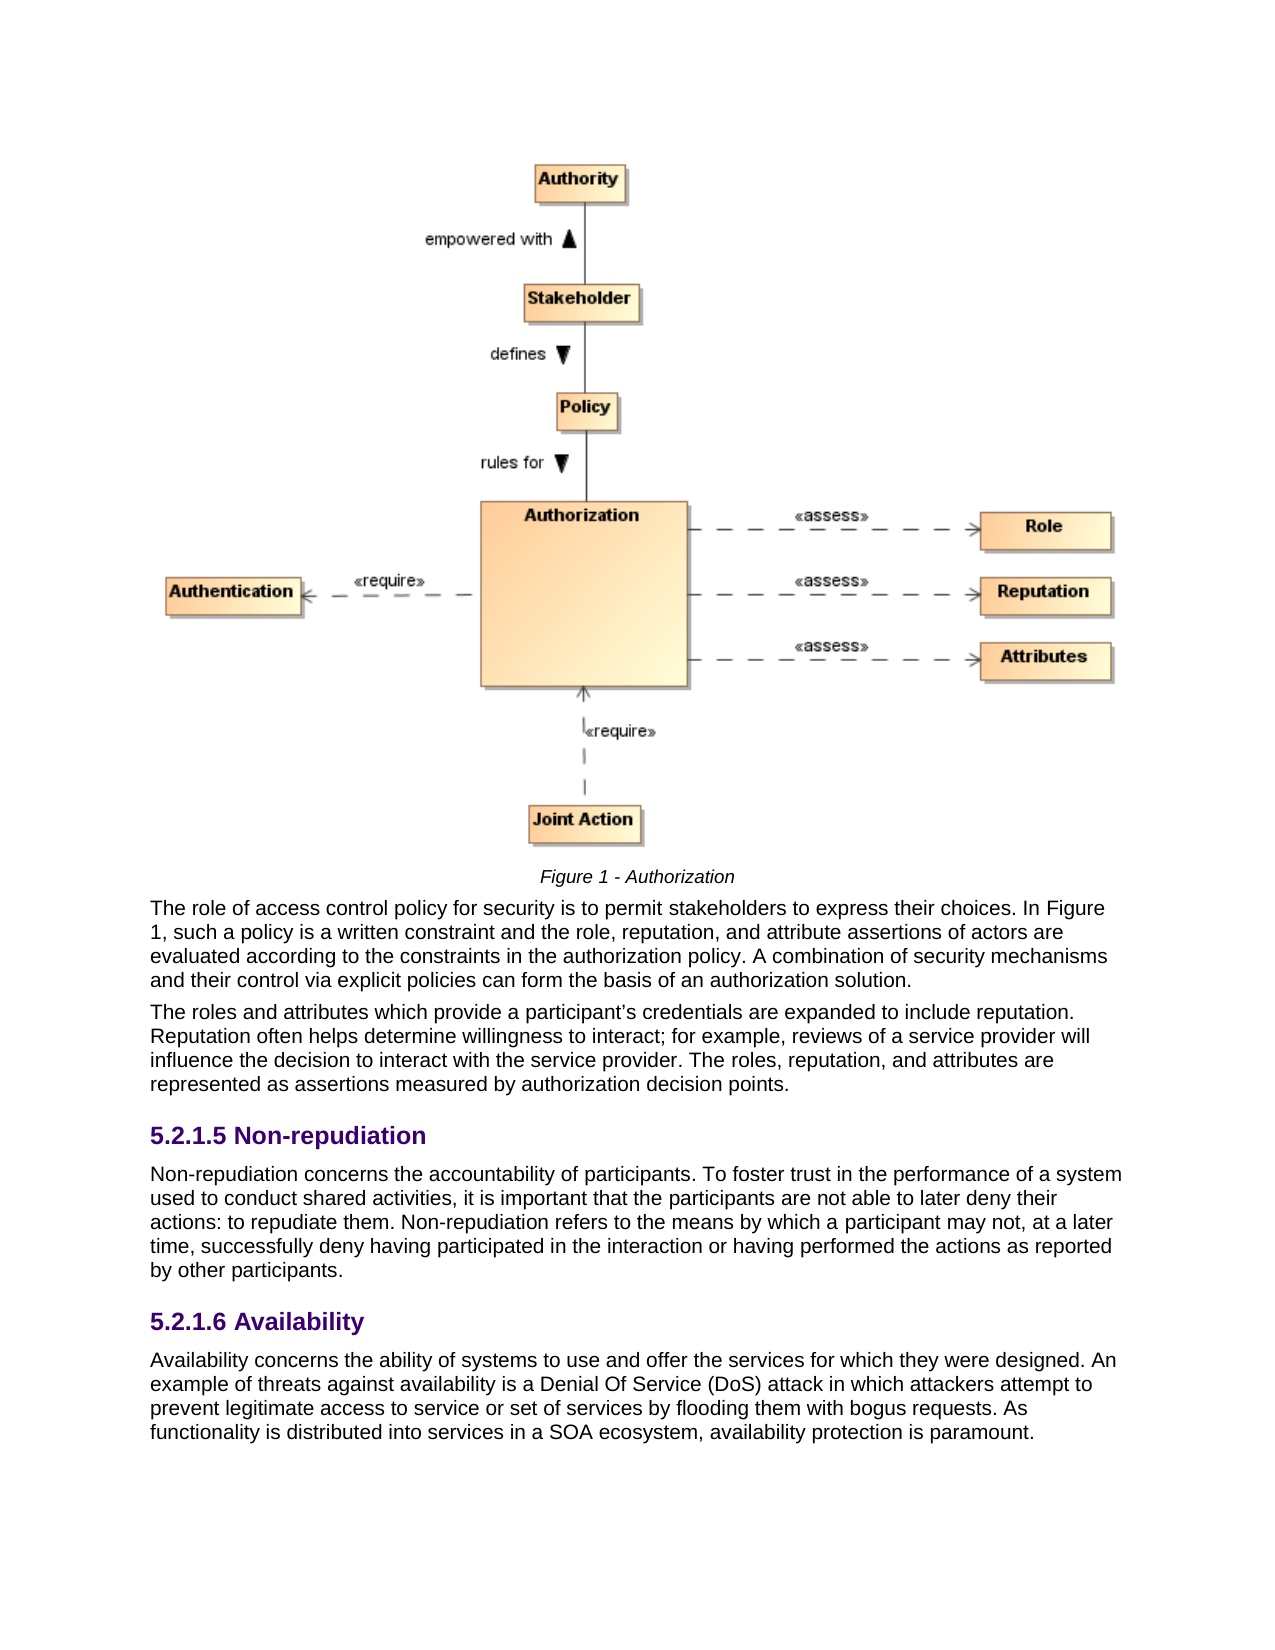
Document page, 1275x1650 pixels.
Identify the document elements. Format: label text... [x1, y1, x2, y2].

text Non-repudiation concerns the accountability of participants. To foster trust in the performance of a system used to conduct shared activities, it is important that the participants are not able to later deny their actions: to repudiate them. Non-repudiation refers to the means by which a participant may not, at a later time, successfully deny having participated in the interaction or having performed the actions as reported by other participants. [150, 1162, 1125, 1282]
picture [150, 150, 1125, 858]
text Availability concerns the ability of systems to use and offer the services for which they were designed. An example of threats against availability is a Denial Of Service (DoS) attack in which attackers attempt to prevent legitimate access to service or set of services by flooding them with bogus requests. As functionality is distributed into services in a SOA ecosystem, availability protection is paramount. [150, 1348, 1125, 1444]
text The roles and attributes which provide a participant’s credentials are expanded to include reputation. Reputation often helps determine willingness to interact; for example, reviews of a service provider will influence the decision to interact with the service provider. The roles, reputation, and attributes are represented as assertions measured by authorization decision points. [150, 1000, 1125, 1096]
subtitle Non-repudiation [150, 1121, 1125, 1150]
subtitle Availability [150, 1307, 1125, 1336]
